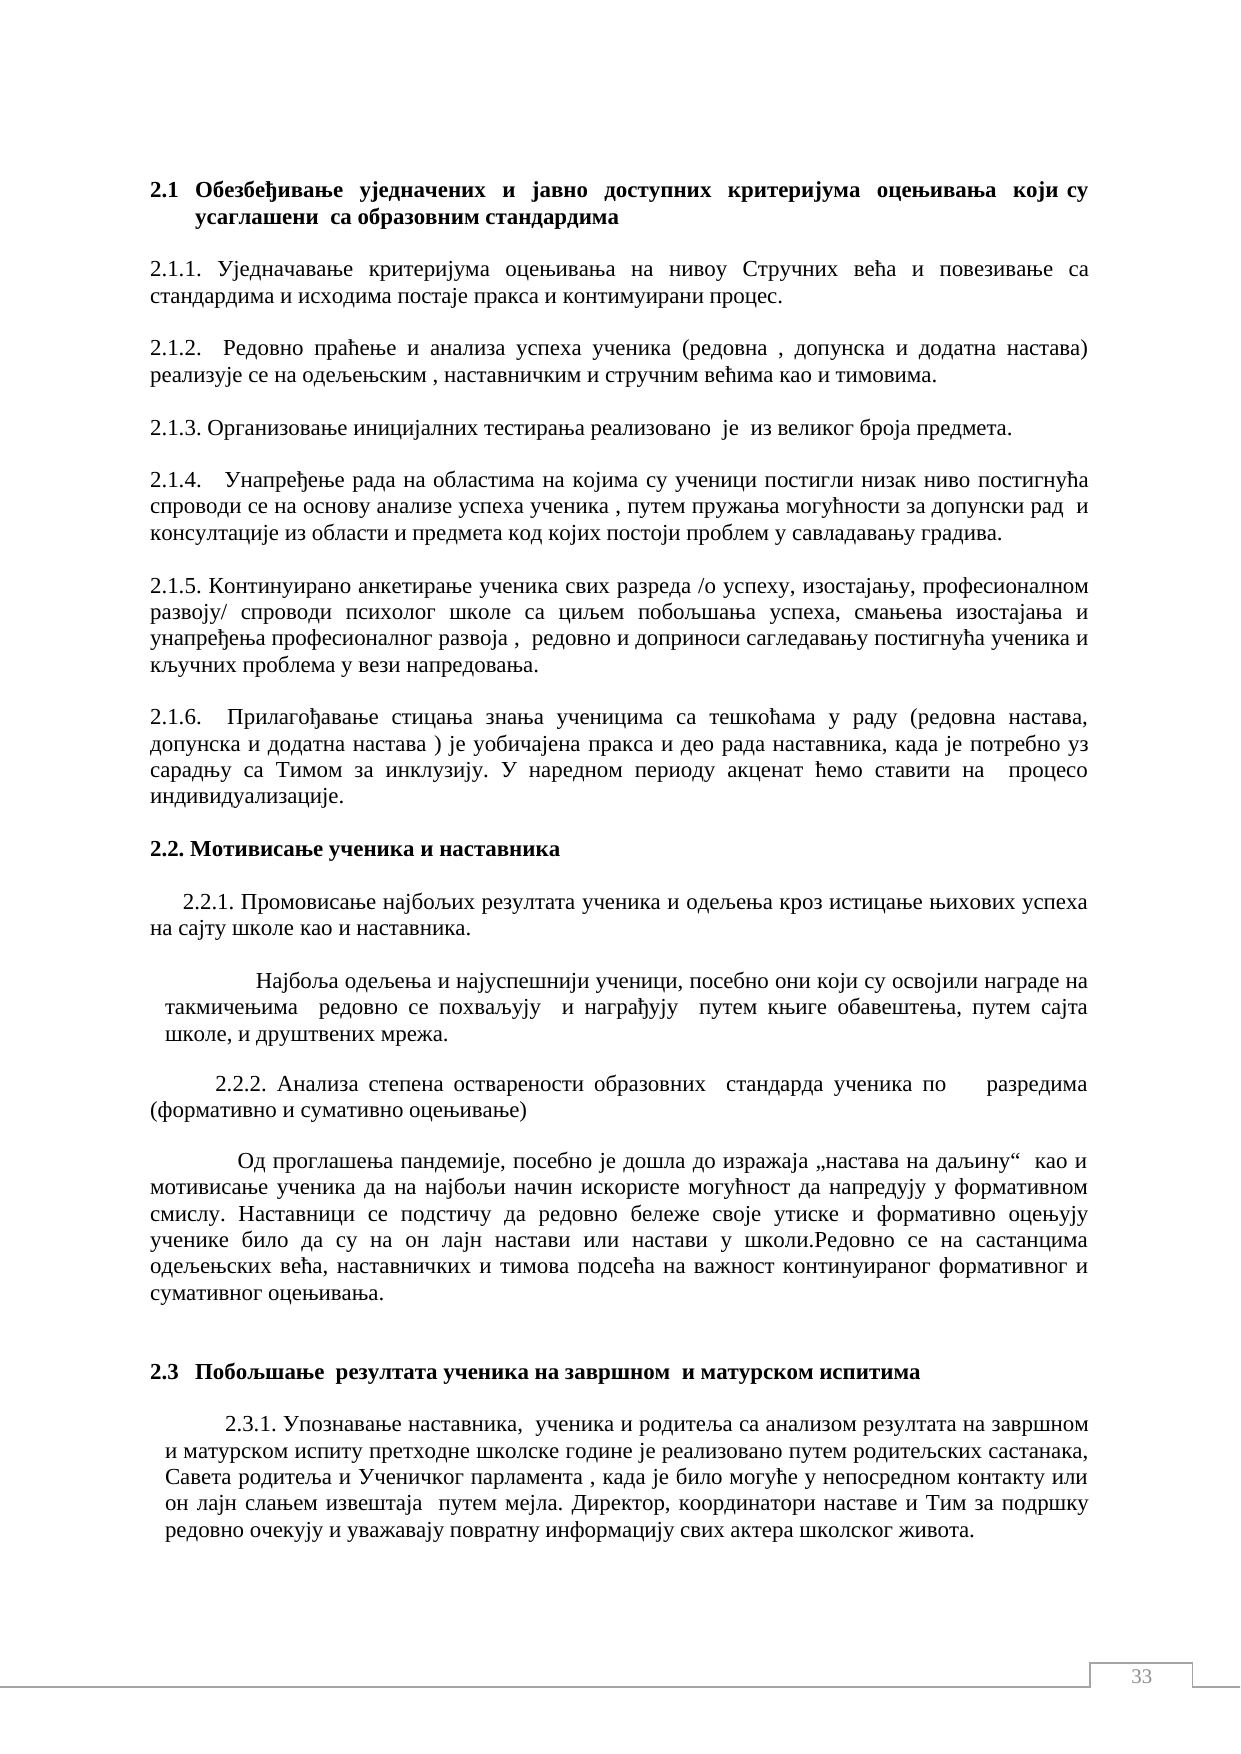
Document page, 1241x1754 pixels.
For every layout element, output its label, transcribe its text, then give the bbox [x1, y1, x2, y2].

text 2.2.2. Анализа степена остварености образовних стандарда ученика по разредима (формативно и сумативно оцењивање) [150, 1070, 1090, 1123]
list Обезбеђивање уједначених и јавно доступних критеријума оцењивања који су усаглашени са образовним стандардима [150, 176, 1090, 229]
text Од проглашења пандемије, посебно је дошла до изражаја „настава на даљину“ као и мотивисање ученика да на најбољи начин искористе могућност да напредују у формативном смислу. Наставници се подстичу да редовно бележе своје утиске и формативно оцењују ученике било да су на он лајн настави или настави у школи.Редовно се на састанцима одељењских већа, наставничких и тимова подсећа на важност континуираног формативног и сумативног оцењивања. [150, 1147, 1090, 1305]
list Побољшање резултата ученика на завршном и матурском испитима [150, 1358, 1090, 1384]
text 2.1.4. Унапређење рада на областима на којима су ученици постигли низак ниво постигнућа спроводи се на основу анализе успеха ученика , путем пружања могућности за допунски рад и консултације из области и предмета код којих постоји проблем у савладавању градива. [150, 466, 1090, 545]
text 2.2.1. Промовисање најбољих резултата ученика и одељења кроз истицање њихових успеха на сајту школе као и наставника. [150, 888, 1090, 941]
text 2.1.5. Континуирано анкетирање ученика свих разреда /о успеху, изостајању, професионалном развоју/ спроводи психолог школе са циљем побољшања успеха, смањења изостајања и унапређења професионалног развоја , редовно и доприноси сагледавању постигнућа ученика и кључних проблема у вези напредовања. [150, 572, 1090, 677]
text 2.3.1. Упознавање наставника, ученика и родитеља са анализом резултата на завршном и матурском испиту претходне школске године је реализовано путем родитељских састанака, Савета родитеља и Ученичког парламента , када је било могуће у непосредном контакту или он лајн слањем извештаја путем мејла. Директор, координатори наставе и Тим за подршку редовно очекују и уважавају повратну информацију свих актера школског живота. [165, 1410, 1090, 1542]
text 2.2. Мотивисање ученика и наставника [150, 835, 1090, 862]
text 2.1.2. Редовно праћење и анализа успеха ученика (редовна , допунска и додатна настава) реализује се на одељењским , наставничким и стручним већима као и тимовима. [150, 334, 1090, 387]
text 2.1.3. Организовање иницијалних тестирања реализовано је из великог броја предмета. [150, 413, 1090, 440]
text Најбоља одељења и најуспешнији ученици, посебно они који су освојили награде на такмичењима редовно се похваљују и награђују путем књиге обавештења, путем сајта школе, и друштвених мрежа. [165, 967, 1090, 1046]
text 2.1.1. Уједначавање критеријума оцењивања на нивоу Стручних већа и повезивање са стандардима и исходима постаје пракса и контимуирани процес. [150, 255, 1090, 308]
text 2.1.6. Прилагођавање стицања знања ученицима са тешкоћама у раду (редовна настава, допунска и додатна настава ) је уобичајена пракса и део рада наставника, када је потребно уз сарадњу са Тимом за инклузију. У наредном периоду акценат ћемо ставити на процесо индивидуализације. [150, 703, 1090, 809]
